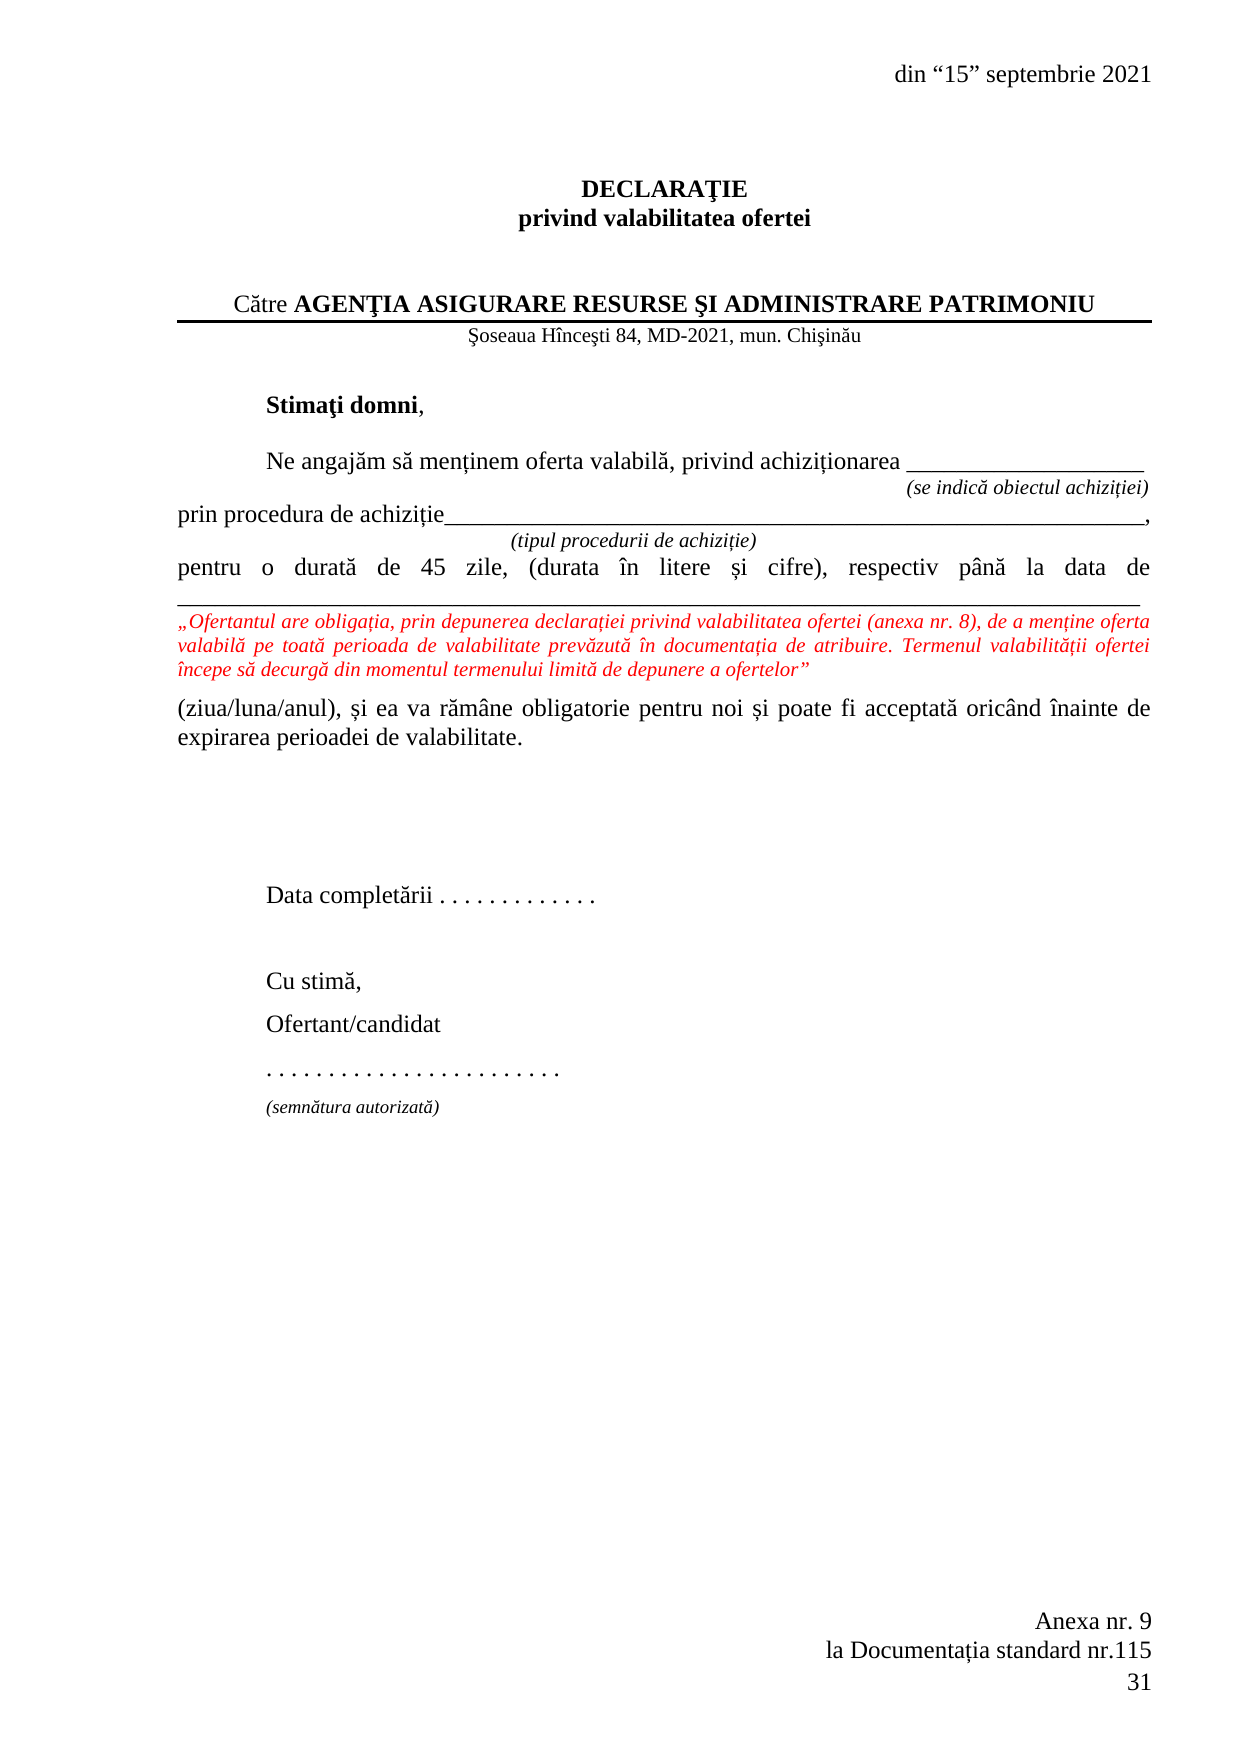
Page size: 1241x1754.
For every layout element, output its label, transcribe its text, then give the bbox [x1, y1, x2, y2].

text Către Agenţia asigurare resurse şi administrare patrimoniu [177, 289, 1152, 320]
subtitle DECLARAŢIE [177, 174, 1152, 203]
text „Ofertantul are obligația, prin depunerea declarației privind valabilitatea ofertei (anexa nr. 8), de a menține oferta valabilă pe toată perioada de valabilitate prevăzută în documentația de atribuire. Termenul valabilității ofertei începe să decurgă din momentul termenului limită de depunere a ofertelor” [177, 609, 1152, 681]
text privind valabilitatea ofertei [177, 203, 1152, 232]
text Ne angajăm să menținem oferta valabilă, privind achiziționarea ___________________ (se indică obiectul achiziției) prin procedura de achiziție________________________________________________________, (tipul procedurii de achiziție) [177, 446, 1152, 552]
text pentru o durată de 45 zile, (durata în litere și cifre), respectiv până la data de _____________________________________________________________________________ [177, 552, 1152, 609]
text Cu stimă, [177, 966, 1152, 995]
text la Documentația standard nr.115 [177, 1635, 1152, 1663]
text Anexa nr. 9 [177, 1606, 1152, 1635]
text Ofertant/candidat [177, 1009, 1152, 1038]
text Stimaţi domni, [177, 390, 1152, 419]
text (ziua/luna/anul), și ea va rămâne obligatorie pentru noi și poate fi acceptată oricând înainte de expirarea perioadei de valabilitate. [177, 693, 1152, 751]
text . . . . . . . . . . . . . . . . . . . . . . . . [177, 1053, 1152, 1081]
text Data completării . . . . . . . . . . . . . [177, 880, 1152, 909]
text Şoseaua Hînceşti 84, MD-2021, mun. Chişinău [177, 323, 1152, 347]
text (semnătura autorizată) [177, 1096, 1152, 1117]
text din “15” septembrie 2021 [177, 59, 1152, 88]
